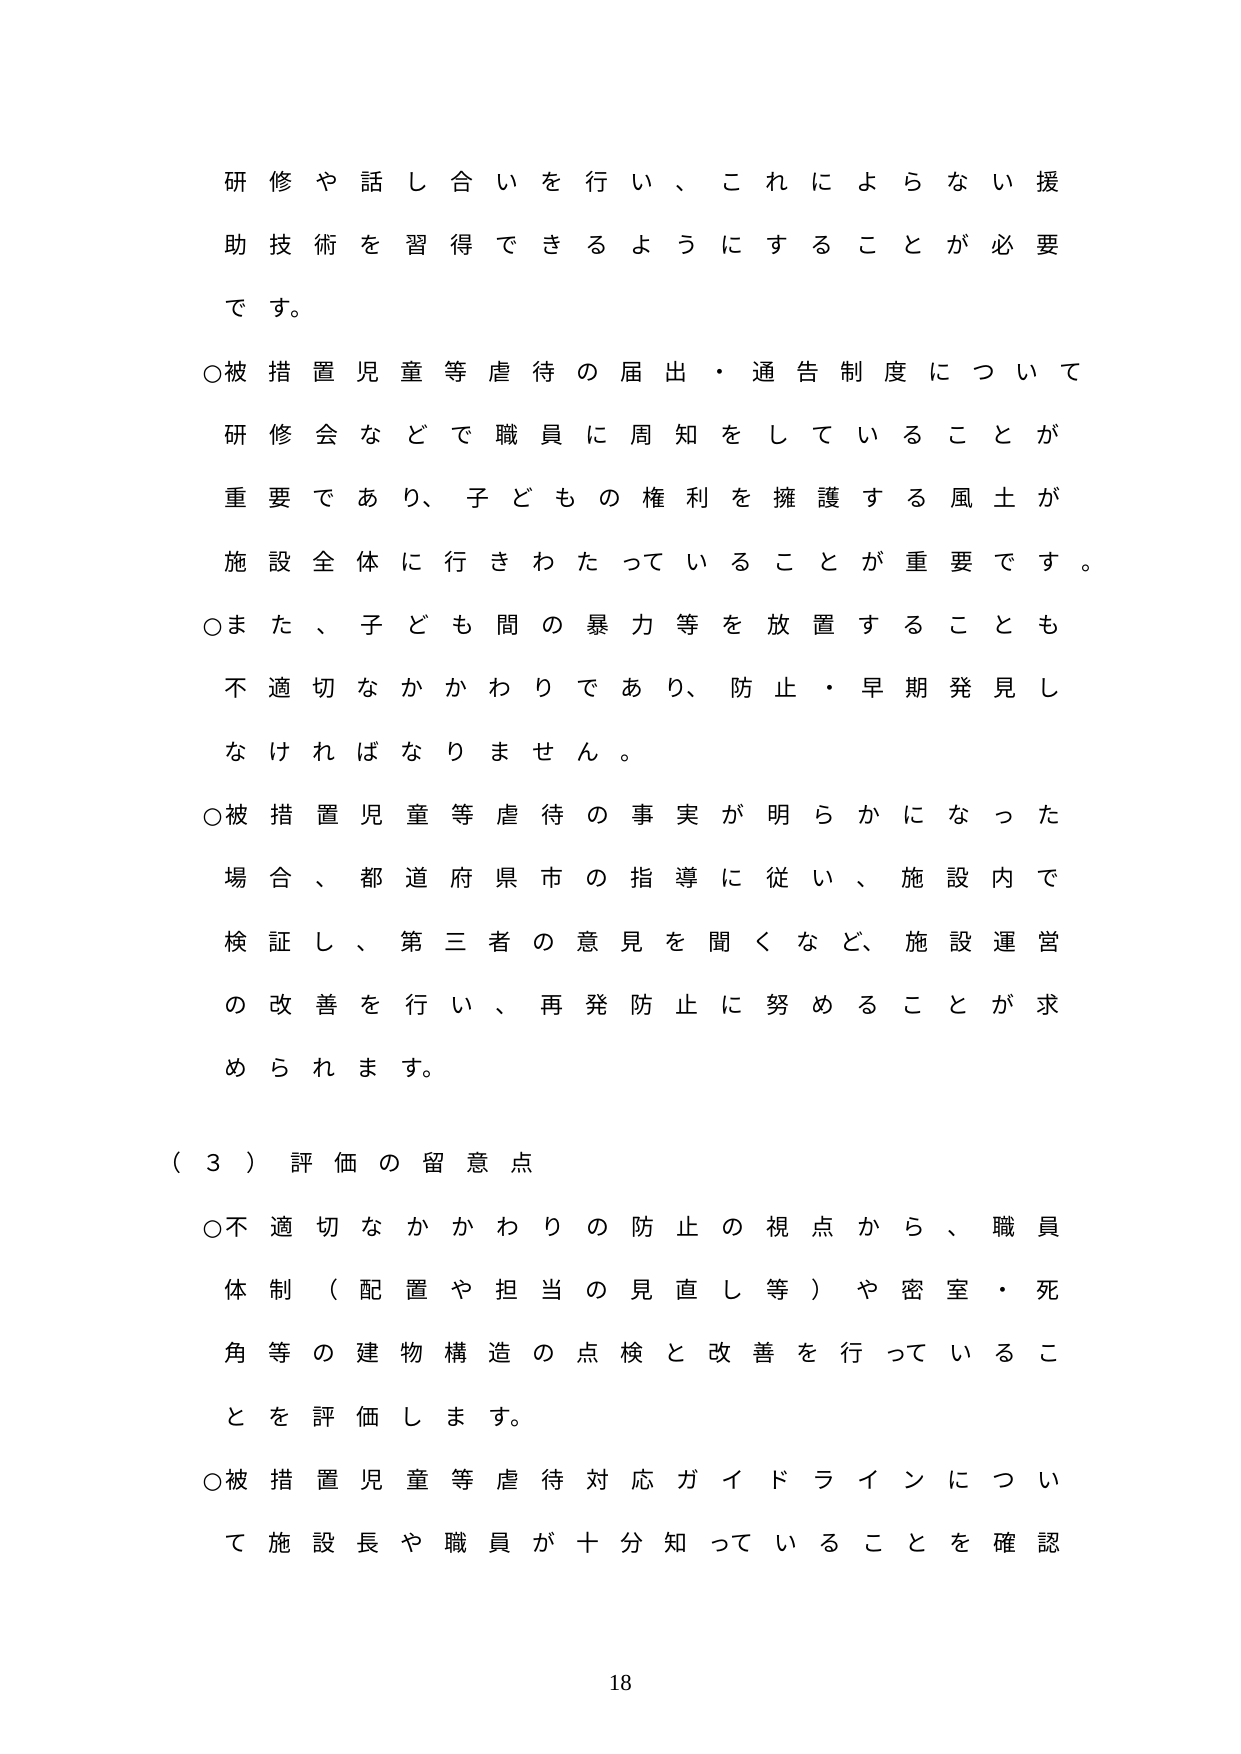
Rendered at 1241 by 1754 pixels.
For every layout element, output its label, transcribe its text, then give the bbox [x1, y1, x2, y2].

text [181, 149, 1082, 339]
text ○また、子ども間の暴力等を放置することも不適切なかかわりであり、防止・早期発見しなければなりません。 [181, 592, 1082, 782]
text ○不適切なかかわりの防止の視点から、職員体制（配置や担当の見直し等）や密室・死角等の建物構造の点検と改善を行っていることを評価します。 [181, 1194, 1082, 1447]
text （３）評価の留意点 [158, 1130, 1082, 1194]
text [181, 1447, 1082, 1574]
text ○被措置児童等虐待の届出・通告制度について、研修会などで職員に周知をしていることが重要であり、子どもの権利を擁護する風土が施設全体に行きわたっていることが重要です。 [181, 339, 1082, 592]
text ○被措置児童等虐待の事実が明らかになった場合、都道府県市の指導に従い、施設内で検証し、第三者の意見を聞くなど、施設運営の改善を行い、再発防止に努めることが求められます。 [181, 782, 1082, 1099]
